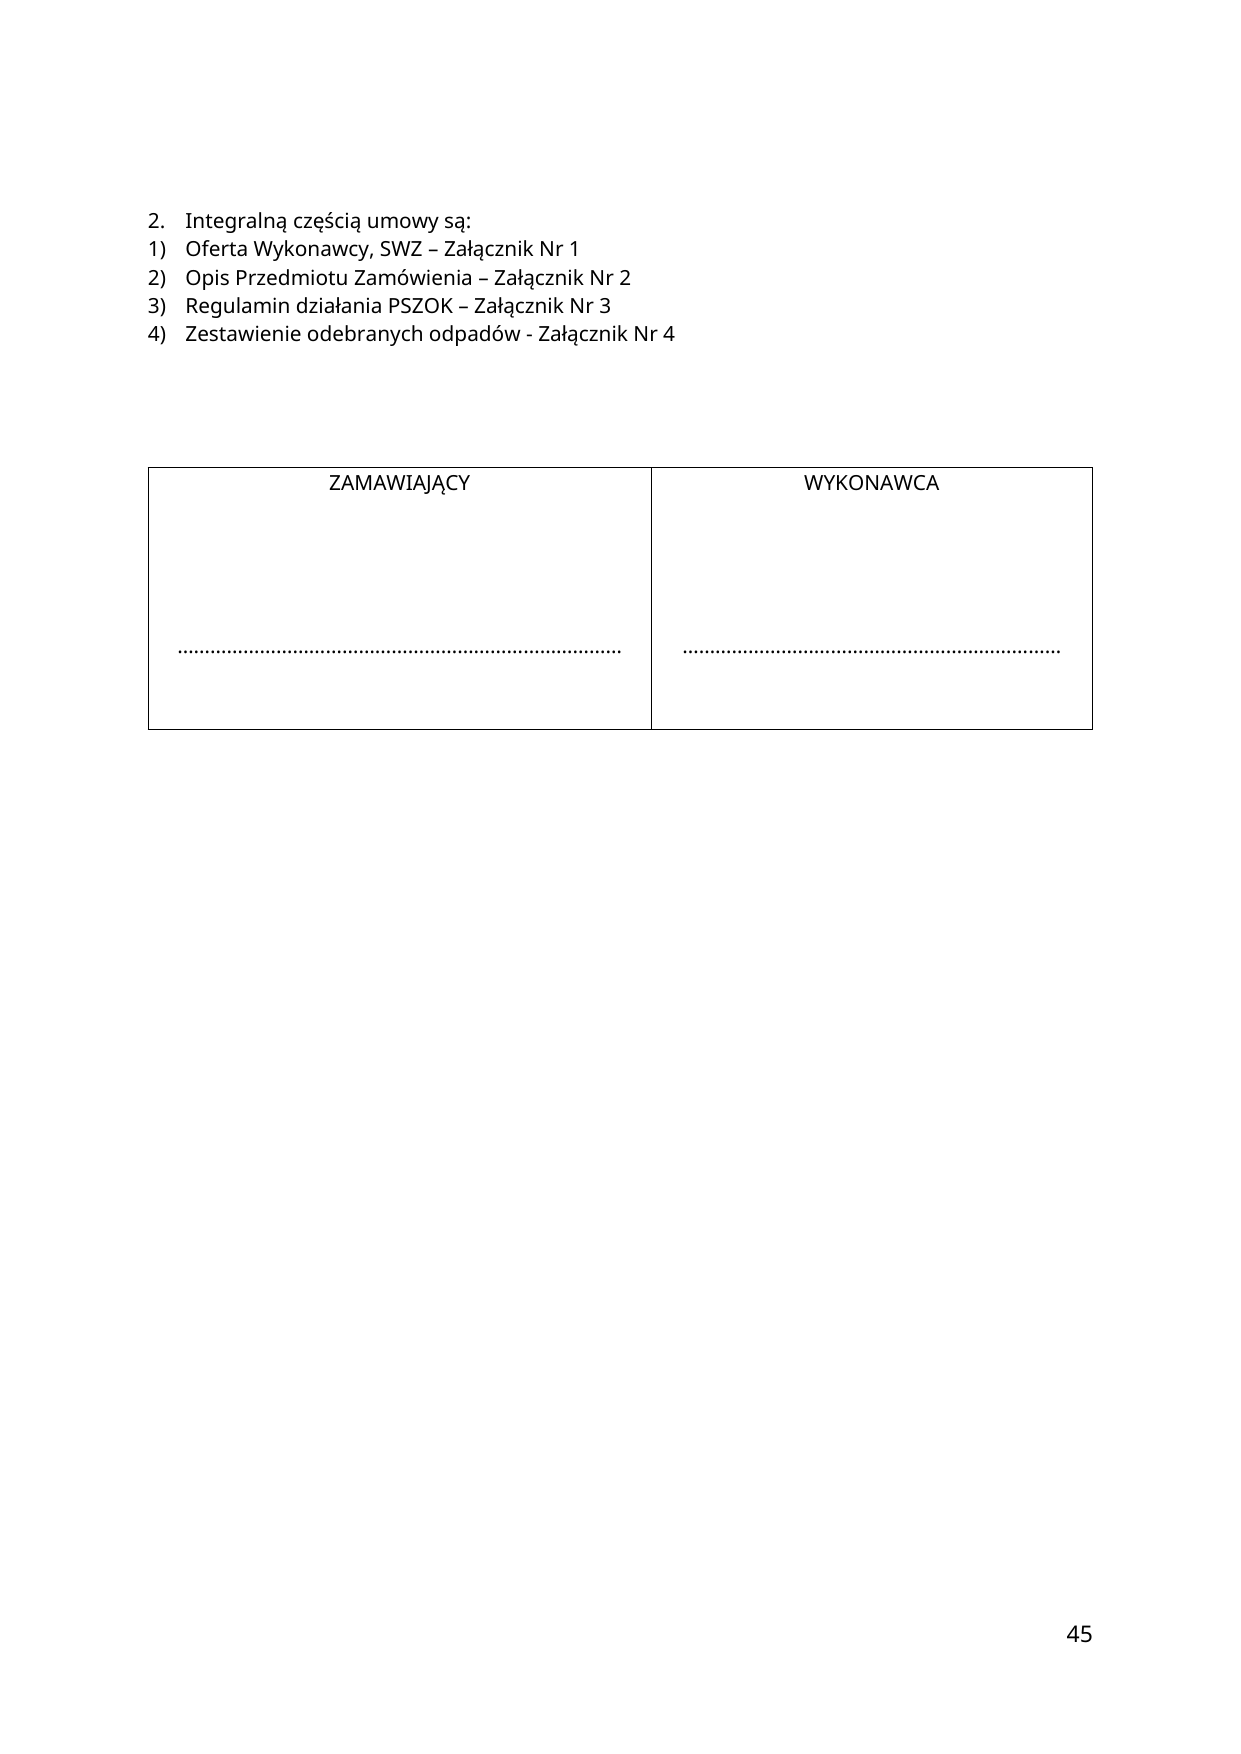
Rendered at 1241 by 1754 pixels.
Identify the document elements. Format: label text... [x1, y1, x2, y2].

table_header WYKONAWCA …………………………………………………………… [652, 468, 1092, 728]
list Integralną częścią umowy są: [148, 206, 1093, 234]
list Regulamin działania PSZOK – Załącznik Nr 3 [148, 291, 1093, 319]
table_header ZAMAWIAJĄCY ……………………………………………………………………… [149, 468, 651, 728]
list Zestawienie odebranych odpadów - Załącznik Nr 4 [148, 319, 1093, 348]
list Opis Przedmiotu Zamówienia – Załącznik Nr 2 [148, 263, 1093, 291]
list Oferta Wykonawcy, SWZ – Załącznik Nr 1 [148, 234, 1093, 263]
